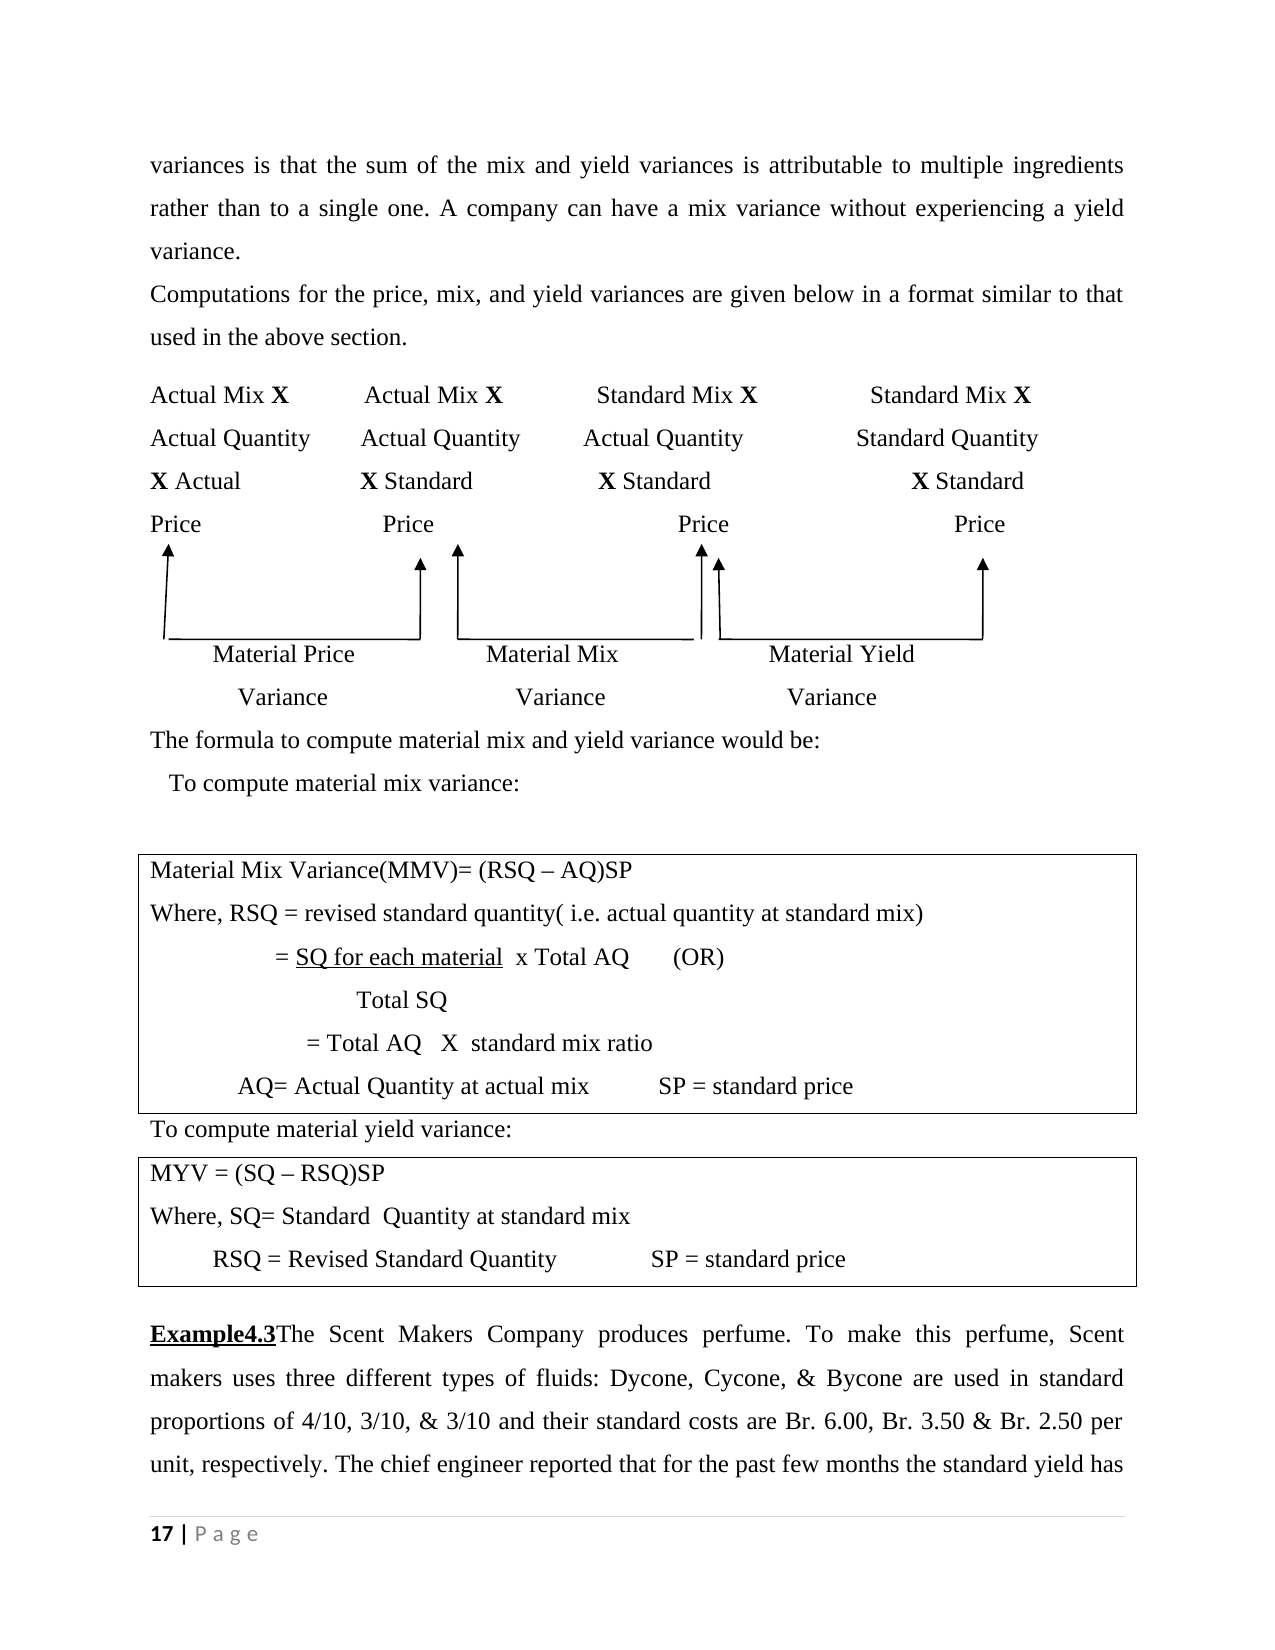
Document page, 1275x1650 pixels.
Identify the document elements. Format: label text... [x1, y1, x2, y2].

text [150, 1319, 1125, 1478]
text Actual Quantity Actual Quantity Actual Quantity Standard Quantity [150, 423, 1125, 452]
text Variance Variance Variance [150, 682, 1125, 711]
table_header MYV = (SQ – RSQ)SP Where, SQ= Standard Quantity at standard mix RSQ = Revised Standard Quantity SP = standard price [139, 1158, 1136, 1286]
text X Actual X Standard X Standard X Standard [150, 466, 1125, 495]
text Computations for the price, mix, and yield variances are given below in a format similar to that used in the above section. [150, 279, 1125, 351]
text Material Price Material Mix Material Yield [150, 639, 1125, 667]
text Price Price Price Price [150, 509, 1125, 538]
text To compute material mix variance: [150, 768, 1125, 797]
text Actual Mix X Actual Mix X Standard Mix X Standard Mix X [150, 380, 1125, 409]
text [150, 150, 1125, 265]
text The formula to compute material mix and yield variance would be: [150, 725, 1125, 754]
table_header Material Mix Variance(MMV)= (RSQ – AQ)SP Where, RSQ = revised standard quantity( i.e. actual quantity at standard mix) = SQ for each material x Total AQ (OR) Total SQ = Total AQ X standard mix ratio AQ= Actual Quantity at actual mix SP = standard price [139, 855, 1136, 1113]
text To compute material yield variance: [150, 1114, 1125, 1143]
